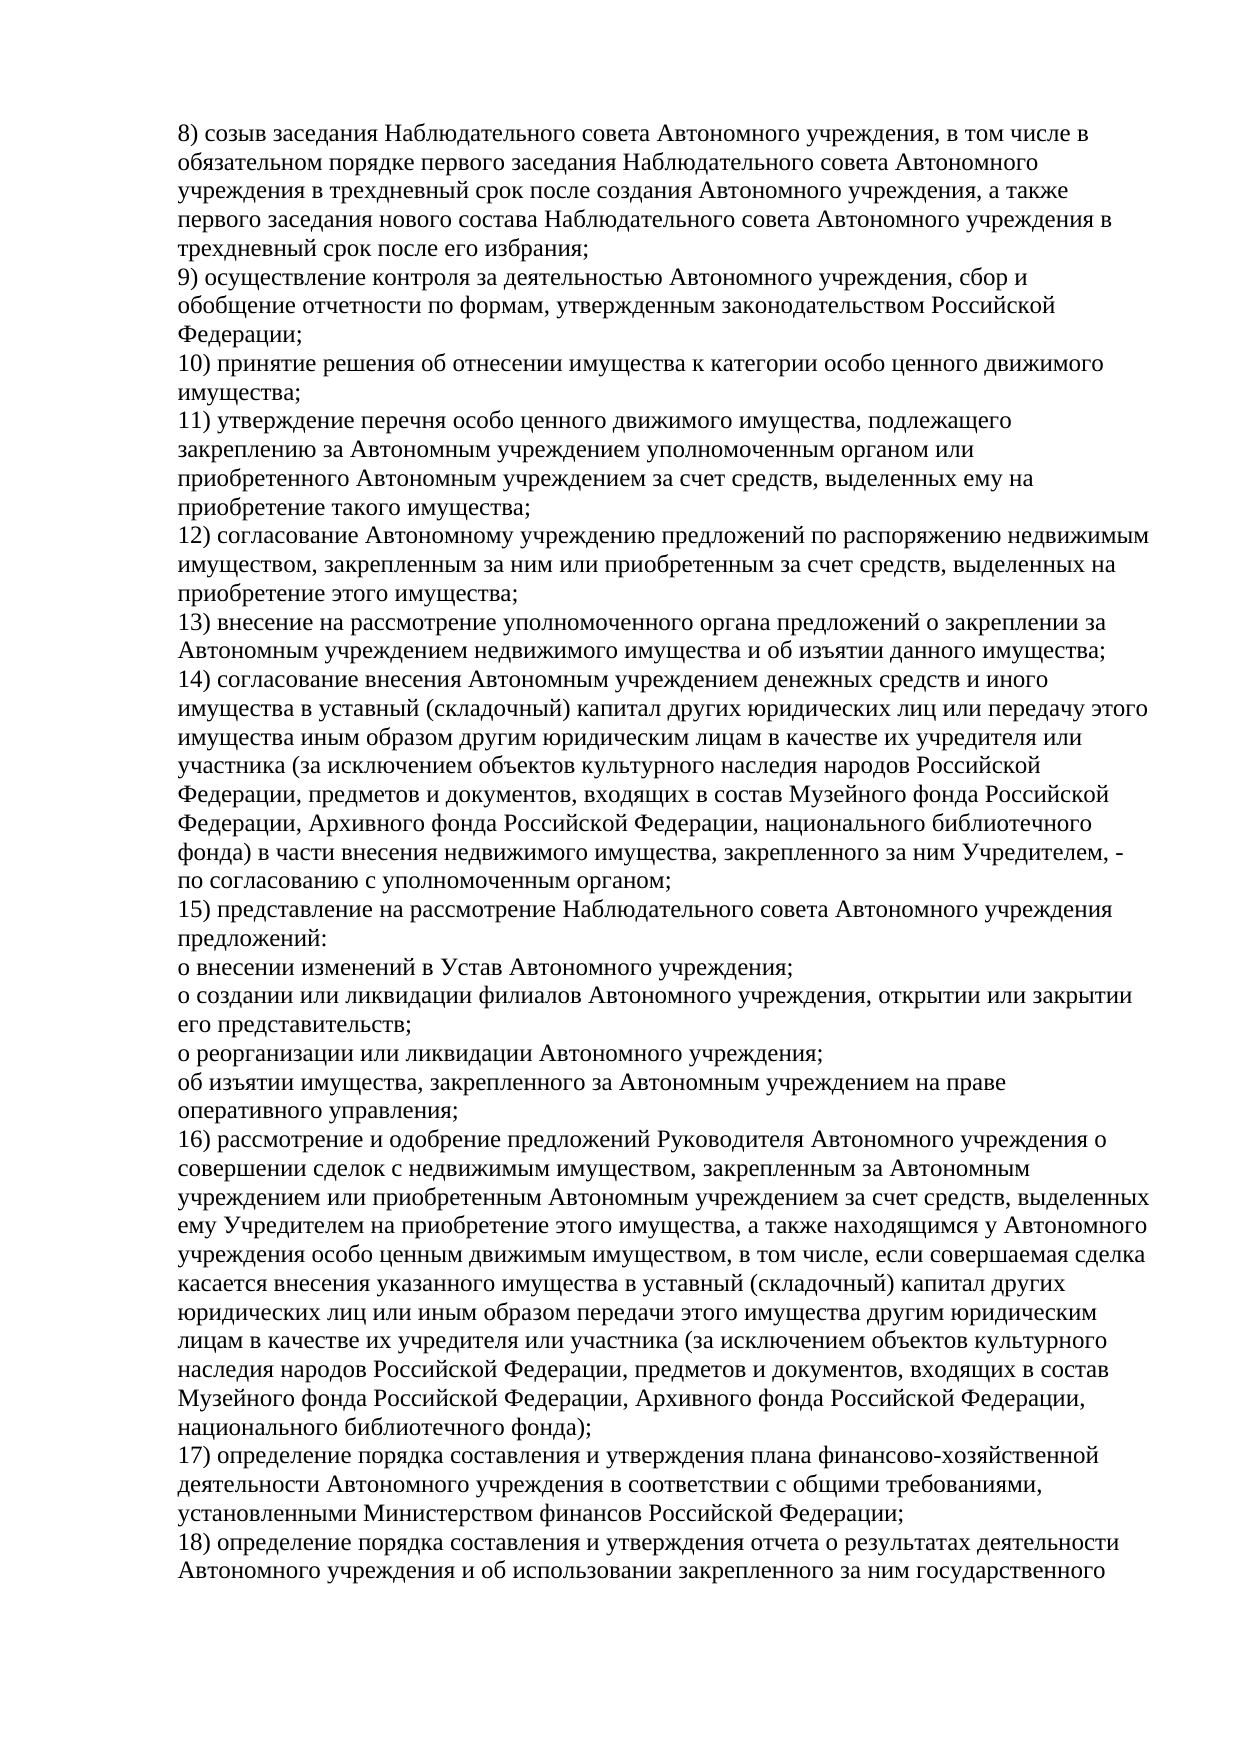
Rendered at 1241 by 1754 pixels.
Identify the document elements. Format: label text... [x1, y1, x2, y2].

text 16) рассмотрение и одобрение предложений Руководителя Автономного учреждения о совершении сделок с недвижимым имуществом, закрепленным за Автономным учреждением или приобретенным Автономным учреждением за счет средств, выделенных ему Учредителем на приобретение этого имущества, а также находящимся у Автономного учреждения особо ценным движимым имуществом, в том числе, если совершаемая сделка касается внесения указанного имущества в уставный (складочный) капитал других юридических лиц или иным образом передачи этого имущества другим юридическим лицам в качестве их учредителя или участника (за исключением объектов культурного наследия народов Российской Федерации, предметов и документов, входящих в состав Музейного фонда Российской Федерации, Архивного фонда Российской Федерации, национального библиотечного фонда); [177, 1124, 1152, 1441]
text 10) принятие решения об отнесении имущества к категории особо ценного движимого имущества; [177, 348, 1152, 406]
text о создании или ликвидации филиалов Автономного учреждения, открытии или закрытии его представительств; [177, 981, 1152, 1038]
text 9) осуществление контроля за деятельностью Автономного учреждения, сбор и обобщение отчетности по формам, утвержденным законодательством Российской Федерации; [177, 262, 1152, 348]
text 12) согласование Автономному учреждению предложений по распоряжению недвижимым имуществом, закрепленным за ним или приобретенным за счет средств, выделенных на приобретение этого имущества; [177, 521, 1152, 607]
text 17) определение порядка составления и утверждения плана финансово-хозяйственной деятельности Автономного учреждения в соответствии с общими требованиями, установленными Министерством финансов Российской Федерации; [177, 1441, 1152, 1527]
text 13) внесение на рассмотрение уполномоченного органа предложений о закреплении за Автономным учреждением недвижимого имущества и об изъятии данного имущества; [177, 607, 1152, 664]
text 11) утверждение перечня особо ценного движимого имущества, подлежащего закреплению за Автономным учреждением уполномоченным органом или приобретенного Автономным учреждением за счет средств, выделенных ему на приобретение такого имущества; [177, 406, 1152, 521]
text о реорганизации или ликвидации Автономного учреждения; [177, 1038, 1152, 1067]
text о внесении изменений в Устав Автономного учреждения; [177, 952, 1152, 981]
text 15) представление на рассмотрение Наблюдательного совета Автономного учреждения предложений: [177, 894, 1152, 952]
text 14) согласование внесения Автономным учреждением денежных средств и иного имущества в уставный (складочный) капитал других юридических лиц или передачу этого имущества иным образом другим юридическим лицам в качестве их учредителя или участника (за исключением объектов культурного наследия народов Российской Федерации, предметов и документов, входящих в состав Музейного фонда Российской Федерации, Архивного фонда Российской Федерации, национального библиотечного фонда) в части внесения недвижимого имущества, закрепленного за ним Учредителем, - по согласованию с уполномоченным органом; [177, 664, 1152, 894]
text об изъятии имущества, закрепленного за Автономным учреждением на праве оперативного управления; [177, 1067, 1152, 1124]
text 8) созыв заседания Наблюдательного совета Автономного учреждения, в том числе в обязательном порядке первого заседания Наблюдательного совета Автономного учреждения в трехдневный срок после создания Автономного учреждения, а также первого заседания нового состава Наблюдательного совета Автономного учреждения в трехдневный срок после его избрания; [177, 118, 1152, 262]
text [177, 1527, 1152, 1584]
